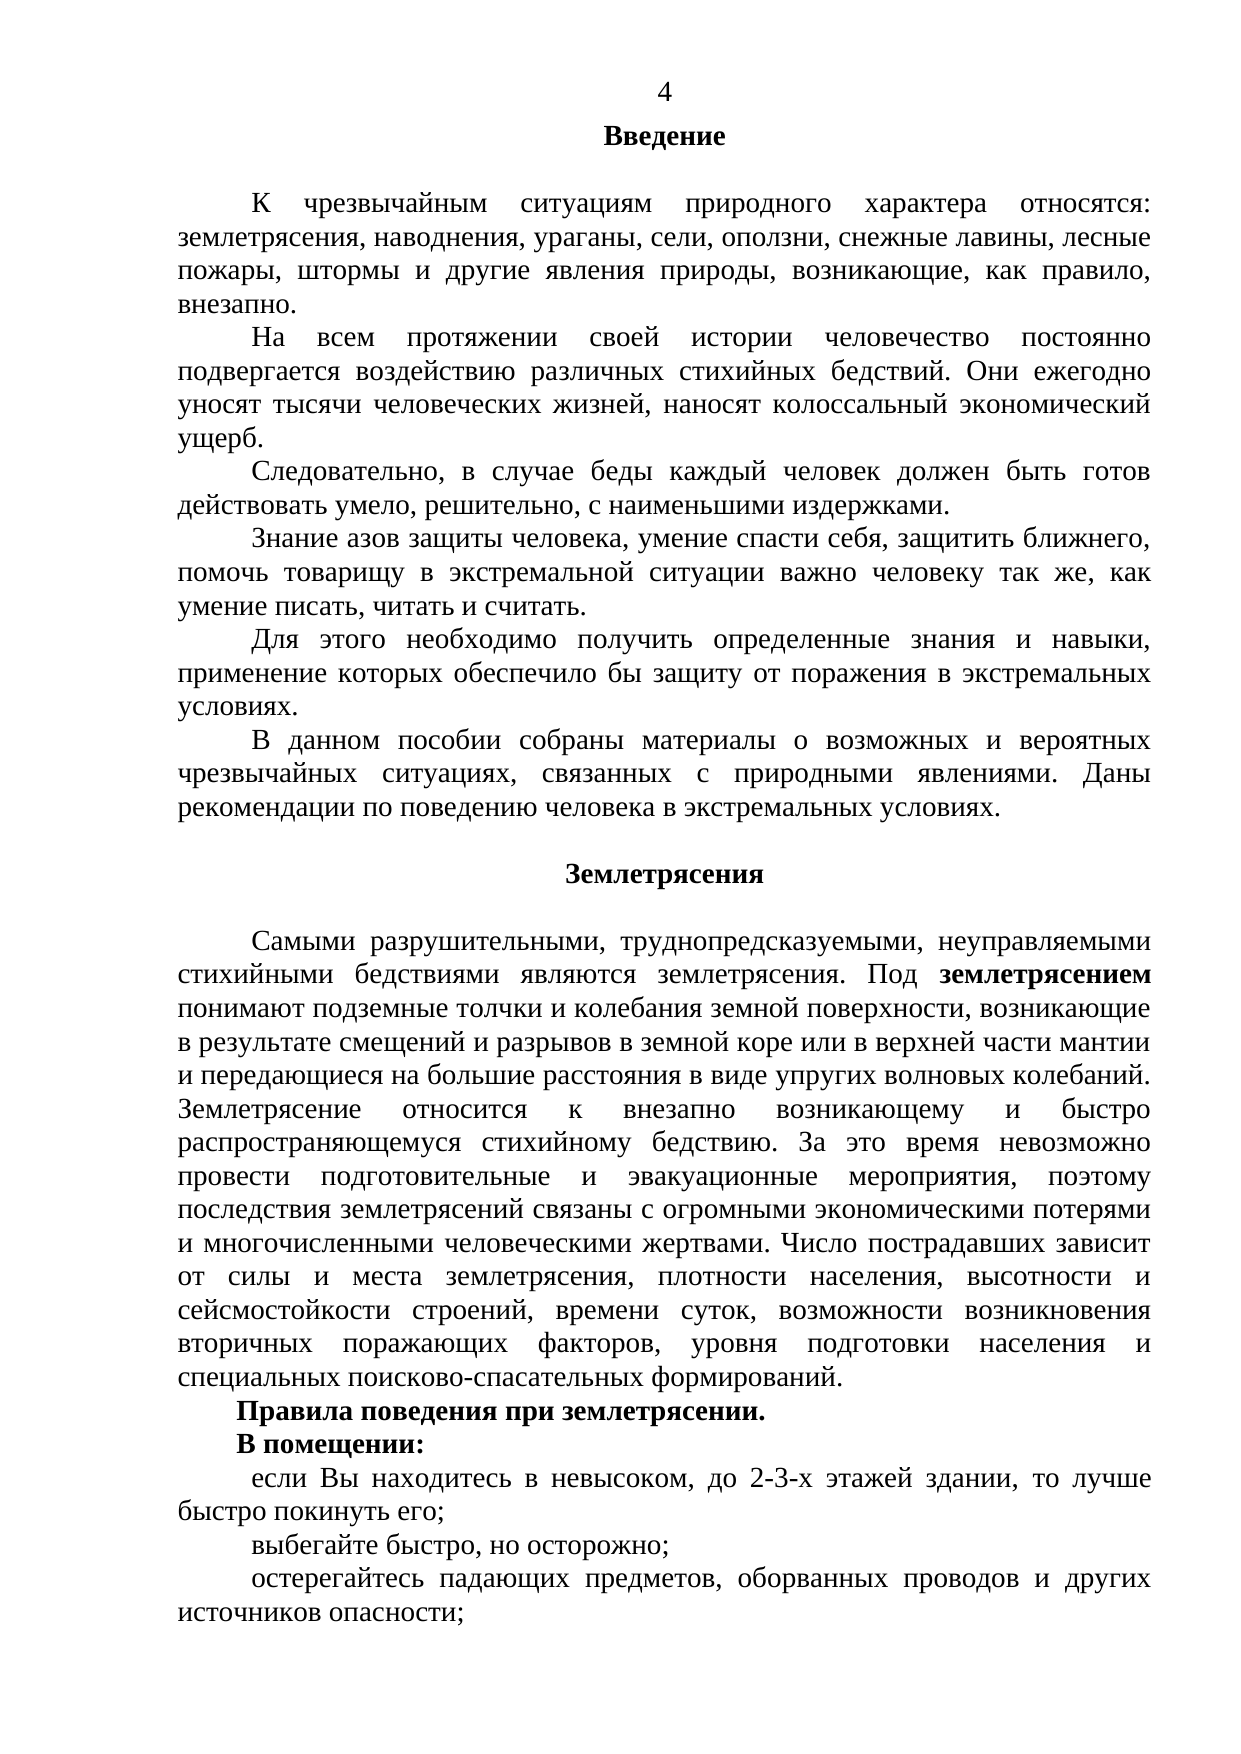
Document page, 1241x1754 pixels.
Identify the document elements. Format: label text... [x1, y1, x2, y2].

text если Вы находитесь в невысоком, до 2-3-х этажей здании, то лучше быстро покинуть его; [177, 1460, 1152, 1527]
text На всем протяжении своей истории человечество постоянно подвергается воздействию различных стихийных бедствий. Они ежегодно уносят тысячи человеческих жизней, наносят колоссальный экономический ущерб. [177, 319, 1152, 453]
text Введение [177, 118, 1152, 152]
text Знание азов защиты человека, умение спасти себя, защитить ближнего, помочь товарищу в экстремальной ситуации важно человеку так же, как умение писать, читать и считать. [177, 521, 1152, 621]
text В помещении: [177, 1426, 1152, 1460]
text Самыми разрушительными, труднопредсказуемыми, неуправляемыми стихийными бедствиями являются землетрясения. Под землетрясением понимают подземные толчки и колебания земной поверхности, возникающие в результате смещений и разрывов в земной коре или в верхней части мантии и передающиеся на большие расстояния в виде упругих волновых колебаний. Землетрясение относится к внезапно возникающему и быстро распространяющемуся стихийному бедствию. За это время невозможно провести подготовительные и эвакуационные мероприятия, поэтому последствия землетрясений связаны с огромными экономическими потерями и многочисленными человеческими жертвами. Число пострадавших зависит от силы и места землетрясения, плотности населения, высотности и сейсмостойкости строений, времени суток, возможности возникновения вторичных поражающих факторов, уровня подготовки населения и специальных поисково-спасательных формирований. [177, 923, 1152, 1393]
text В данном пособии собраны материалы о возможных и вероятных чрезвычайных ситуациях, связанных с природными явлениями. Даны рекомендации по поведению человека в экстремальных условиях. [177, 722, 1152, 822]
text Правила поведения при землетрясении. [177, 1393, 1152, 1426]
text Землетрясения [177, 856, 1152, 889]
text Следовательно, в случае беды каждый человек должен быть готов действовать умело, решительно, с наименьшими издержками. [177, 453, 1152, 521]
text Для этого необходимо получить определенные знания и навыки, применение которых обеспечило бы защиту от поражения в экстремальных условиях. [177, 621, 1152, 722]
text К чрезвычайным ситуациям природного характера относятся: землетрясения, наводнения, ураганы, сели, оползни, снежные лавины, лесные пожары, штормы и другие явления природы, возникающие, как правило, внезапно. [177, 185, 1152, 319]
text выбегайте быстро, но осторожно; [177, 1527, 1152, 1560]
text остерегайтесь падающих предметов, оборванных проводов и других источников опасности; [177, 1560, 1152, 1627]
